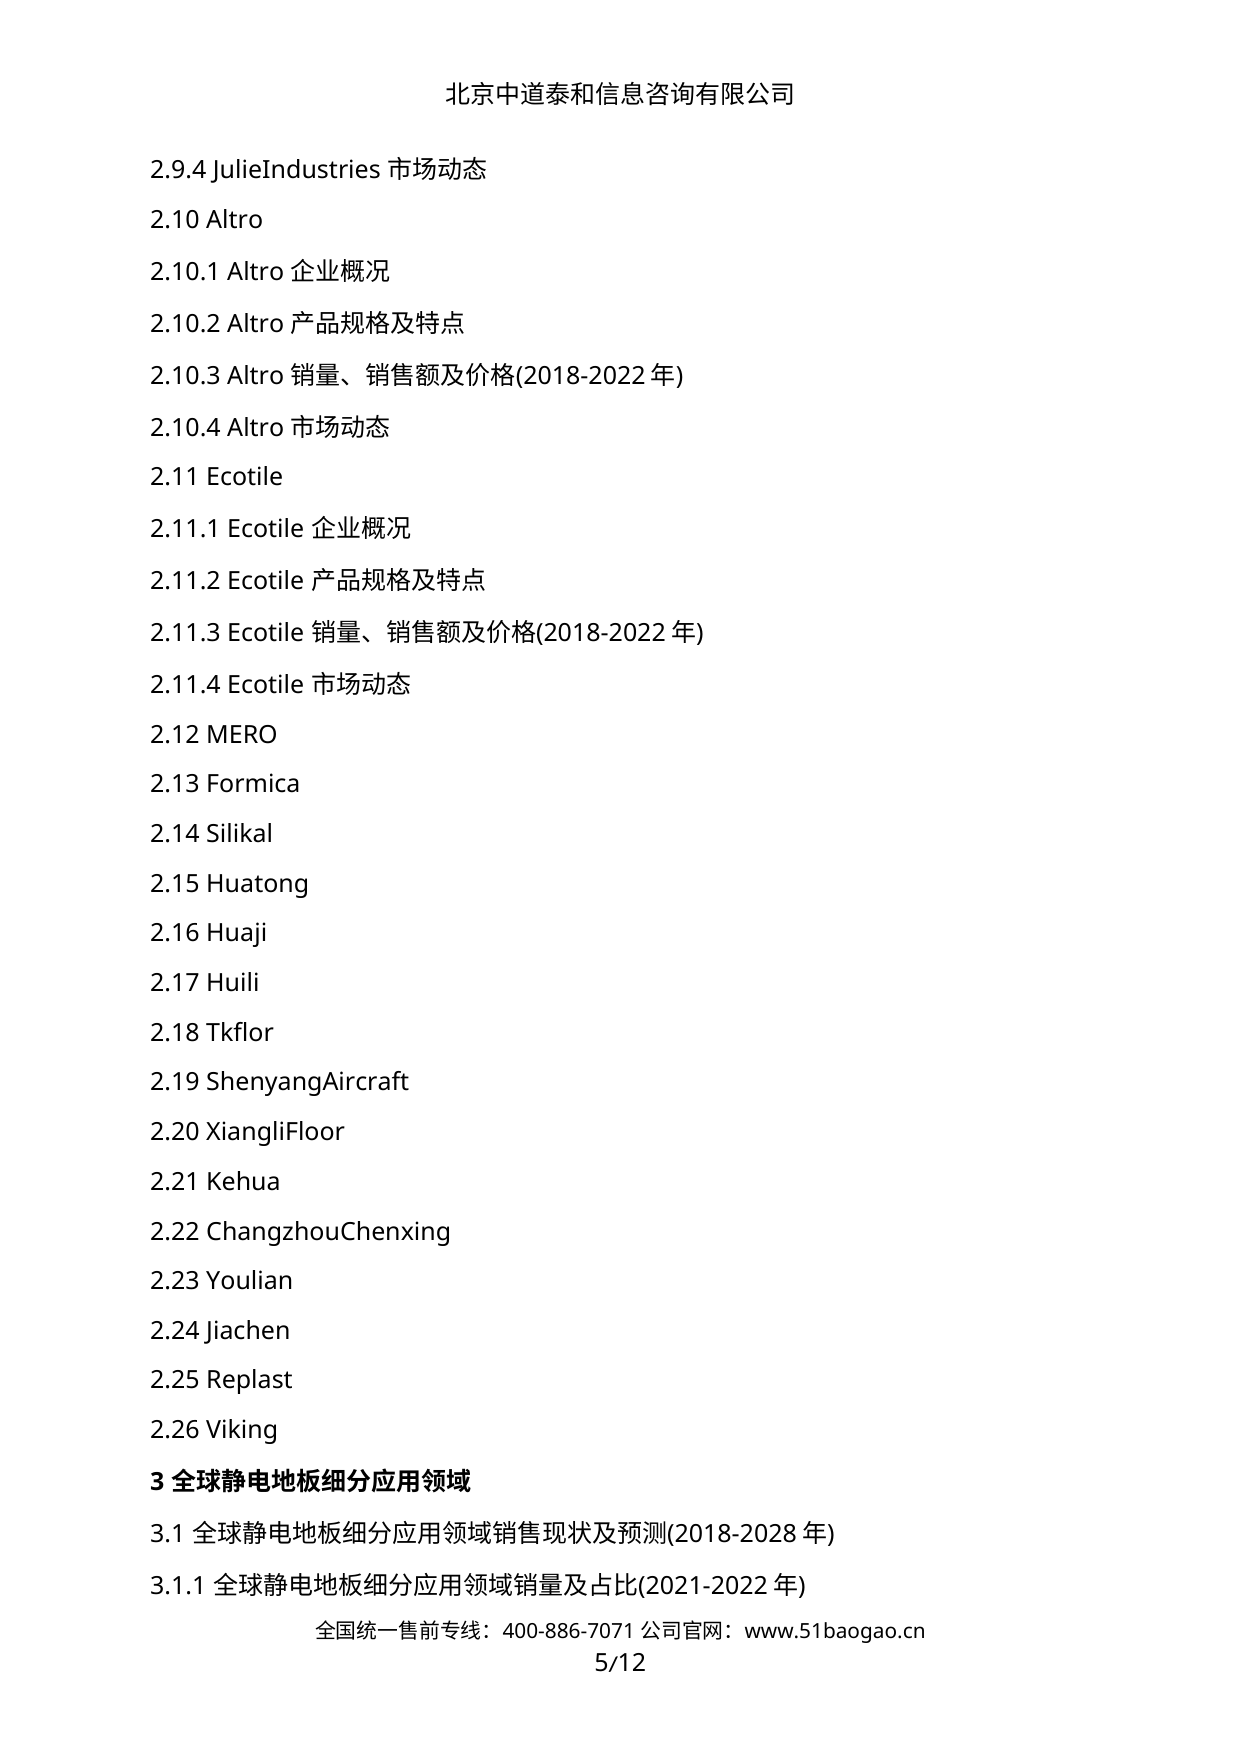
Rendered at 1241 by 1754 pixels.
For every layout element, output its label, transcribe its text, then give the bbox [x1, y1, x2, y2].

text 2.15 Huatong [150, 865, 1090, 899]
text 2.13 Formica [150, 766, 1090, 800]
text 2.10.2 Altro 产品规格及特点 [150, 303, 1090, 340]
text 2.10 Altro [150, 202, 1090, 236]
text 2.10.3 Altro 销量、销售额及价格(2018-2022年) [150, 355, 1090, 392]
text 2.10.4 Altro 市场动态 [150, 407, 1090, 443]
text 2.11.4 Ecotile 市场动态 [150, 664, 1090, 701]
text 2.16 Huaji [150, 915, 1090, 949]
text 3 全球静电地板细分应用领域 [150, 1462, 1090, 1498]
text 2.18 Tkflor [150, 1014, 1090, 1048]
text 2.26 Viking [150, 1412, 1090, 1446]
text 2.10.1 Altro 企业概况 [150, 252, 1090, 288]
text 3.1 全球静电地板细分应用领域销售现状及预测(2018-2028年) [150, 1513, 1090, 1550]
text 2.22 ChangzhouChenxing [150, 1213, 1090, 1247]
text 2.11 Ecotile [150, 459, 1090, 493]
text 2.12 MERO [150, 716, 1090, 750]
text 2.17 Huili [150, 965, 1090, 999]
text 2.9.4 JulieIndustries 市场动态 [150, 150, 1090, 186]
text 2.21 Kehua [150, 1163, 1090, 1197]
text 2.24 Jiachen [150, 1312, 1090, 1347]
text 3.1.1 全球静电地板细分应用领域销量及占比(2021-2022年) [150, 1565, 1090, 1602]
text 2.11.1 Ecotile 企业概况 [150, 509, 1090, 545]
text 2.14 Silikal [150, 816, 1090, 850]
text 2.20 XiangliFloor [150, 1114, 1090, 1148]
text 2.25 Replast [150, 1362, 1090, 1396]
text 2.23 Youlian [150, 1263, 1090, 1297]
text 2.11.2 Ecotile 产品规格及特点 [150, 561, 1090, 597]
text 2.19 ShenyangAircraft [150, 1064, 1090, 1098]
text 2.11.3 Ecotile 销量、销售额及价格(2018-2022年) [150, 612, 1090, 649]
